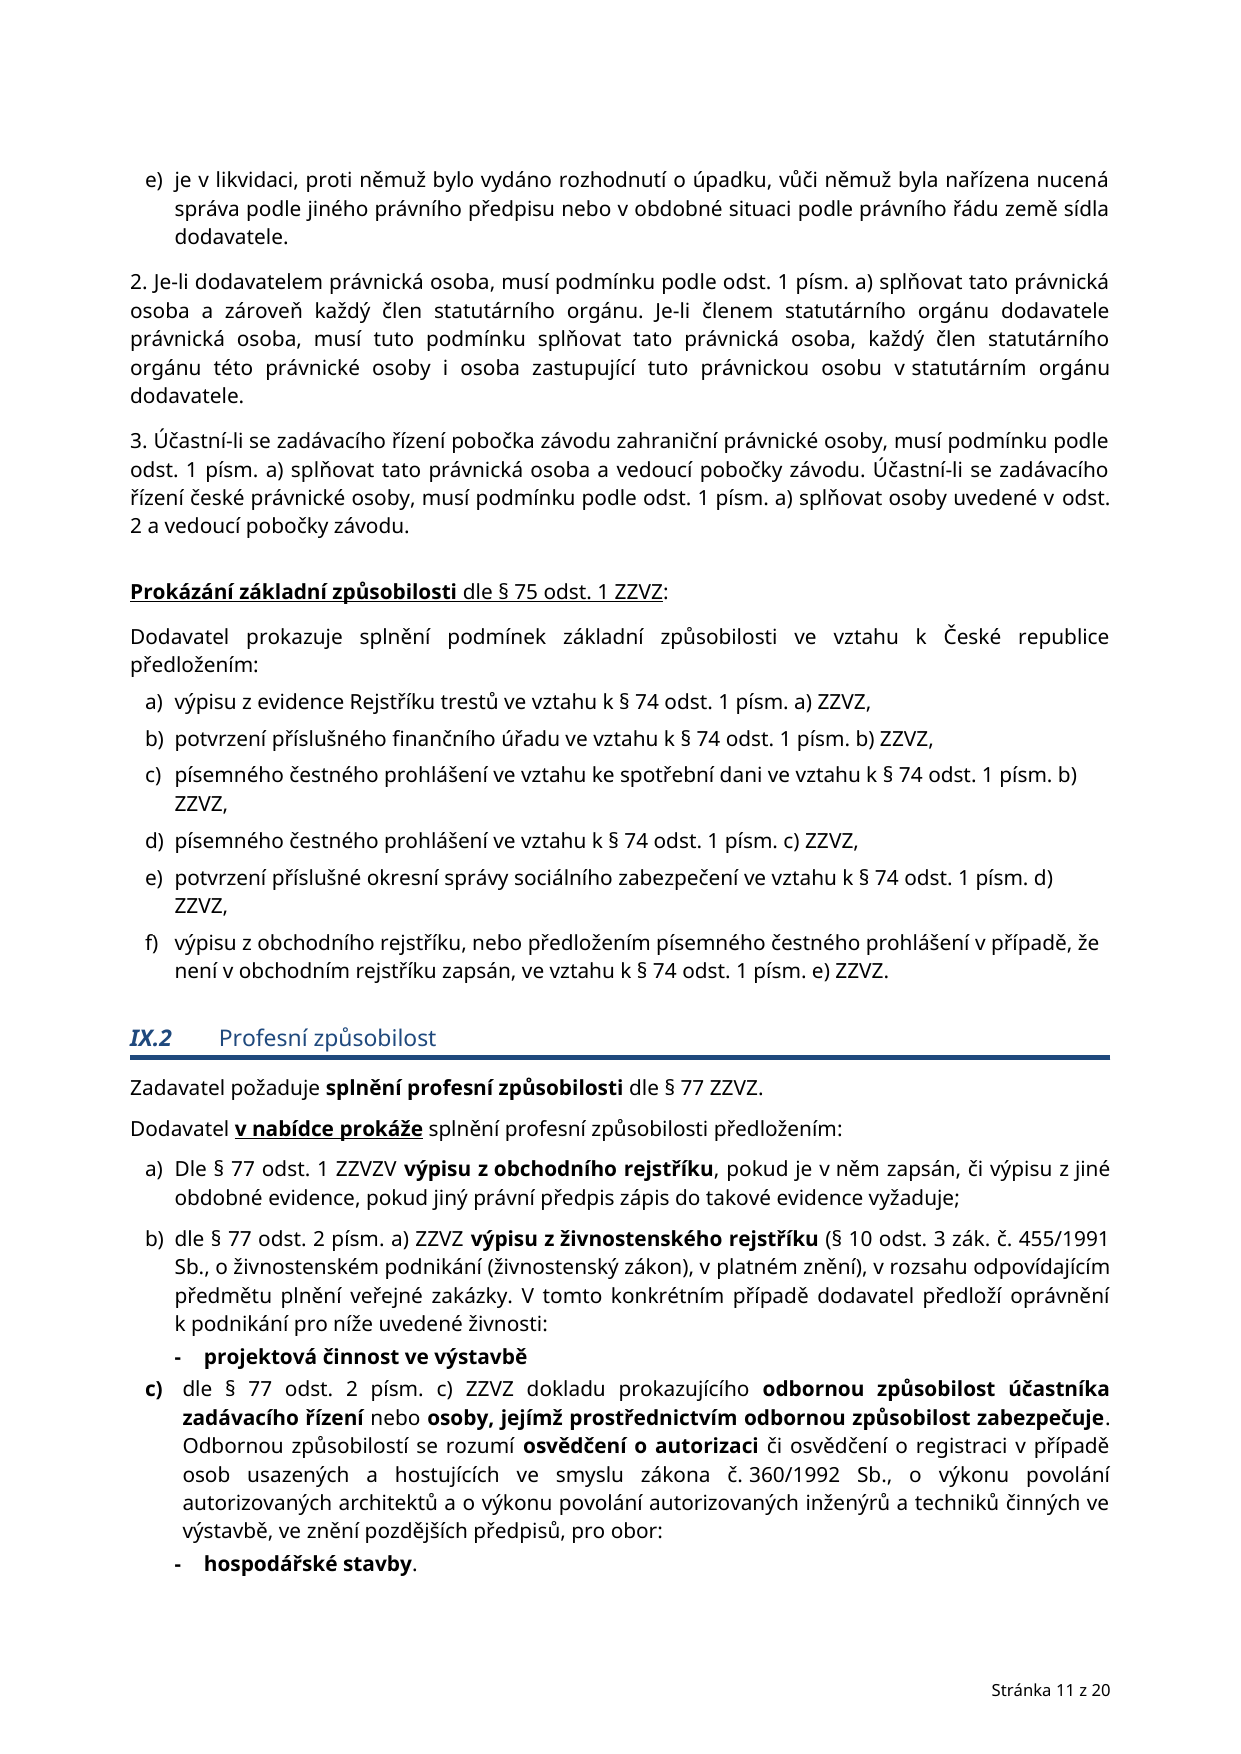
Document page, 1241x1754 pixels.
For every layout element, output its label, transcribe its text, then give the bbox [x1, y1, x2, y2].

list potvrzení příslušného finančního úřadu ve vztahu k § 74 odst. 1 písm. b) ZZVZ, [145, 724, 1110, 752]
list Prokázání základní způsobilosti dle § 75 odst. 1 ZZVZ: [130, 577, 1110, 605]
list Profesní způsobilost [130, 1022, 1110, 1055]
list projektová činnost ve výstavbě [174, 1342, 1110, 1370]
list Dodavatel v nabídce prokáže splnění profesní způsobilosti předložením: [130, 1114, 1110, 1142]
text Zadavatel požaduje splnění profesní způsobilosti dle § 77 ZZVZ. [130, 1073, 1110, 1101]
list písemného čestného prohlášení ve vztahu ke spotřební dani ve vztahu k § 74 odst. 1 písm. b) ZZVZ, [145, 761, 1110, 817]
list potvrzení příslušné okresní správy sociálního zabezpečení ve vztahu k § 74 odst. 1 písm. d) ZZVZ, [145, 863, 1110, 919]
list je v likvidaci, proti němuž bylo vydáno rozhodnutí o úpadku, vůči němuž byla nařízena nucená správa podle jiného právního předpisu nebo v obdobné situaci podle právního řádu země sídla dodavatele. [145, 165, 1110, 251]
list hospodářské stavby. [174, 1549, 1110, 1578]
list 3. Účastní-li se zadávacího řízení pobočka závodu zahraniční právnické osoby, musí podmínku podle odst. 1 písm. a) splňovat tato právnická osoba a vedoucí pobočky závodu. Účastní-li se zadávacího řízení české právnické osoby, musí podmínku podle odst. 1 písm. a) splňovat osoby uvedené v odst. 2 a vedoucí pobočky závodu. [130, 426, 1110, 540]
list písemného čestného prohlášení ve vztahu k § 74 odst. 1 písm. c) ZZVZ, [145, 826, 1110, 854]
list výpisu z obchodního rejstříku, nebo předložením písemného čestného prohlášení v případě, že není v obchodním rejstříku zapsán, ve vztahu k § 74 odst. 1 písm. e) ZZVZ. [145, 928, 1110, 985]
text 2. Je-li dodavatelem právnická osoba, musí podmínku podle odst. 1 písm. a) splňovat tato právnická osoba a zároveň každý člen statutárního orgánu. Je-li členem statutárního orgánu dodavatele právnická osoba, musí tuto podmínku splňovat tato právnická osoba, každý člen statutárního orgánu této právnické osoby i osoba zastupující tuto právnickou osobu v statutárním orgánu dodavatele. [130, 267, 1110, 409]
list Dle § 77 odst. 1 ZZVZV výpisu z obchodního rejstříku, pokud je v něm zapsán, či výpisu z jiné obdobné evidence, pokud jiný právní předpis zápis do takové evidence vyžaduje; [145, 1154, 1110, 1211]
list dle § 77 odst. 2 písm. c) ZZVZ dokladu prokazujícího odbornou způsobilost účastníka zadávacího řízení nebo osoby, jejímž prostřednictvím odbornou způsobilost zabezpečuje. Odbornou způsobilostí se rozumí osvědčení o autorizaci či osvědčení o registraci v případě osob usazených a hostujících ve smyslu zákona č. 360/1992 Sb., o výkonu povolání autorizovaných architektů a o výkonu povolání autorizovaných inženýrů a techniků činných ve výstavbě, ve znění pozdějších předpisů, pro obor: [145, 1374, 1110, 1545]
list dle § 77 odst. 2 písm. a) ZZVZ výpisu z živnostenského rejstříku (§ 10 odst. 3 zák. č. 455/1991 Sb., o živnostenském podnikání (živnostenský zákon), v platném znění), v rozsahu odpovídajícím předmětu plnění veřejné zakázky. V tomto konkrétním případě dodavatel předloží oprávnění k podnikání pro níže uvedené živnosti: [145, 1224, 1110, 1338]
text Dodavatel prokazuje splnění podmínek základní způsobilosti ve vztahu k České republice předložením: [130, 622, 1110, 679]
list výpisu z evidence Rejstříku trestů ve vztahu k § 74 odst. 1 písm. a) ZZVZ, [145, 687, 1110, 716]
